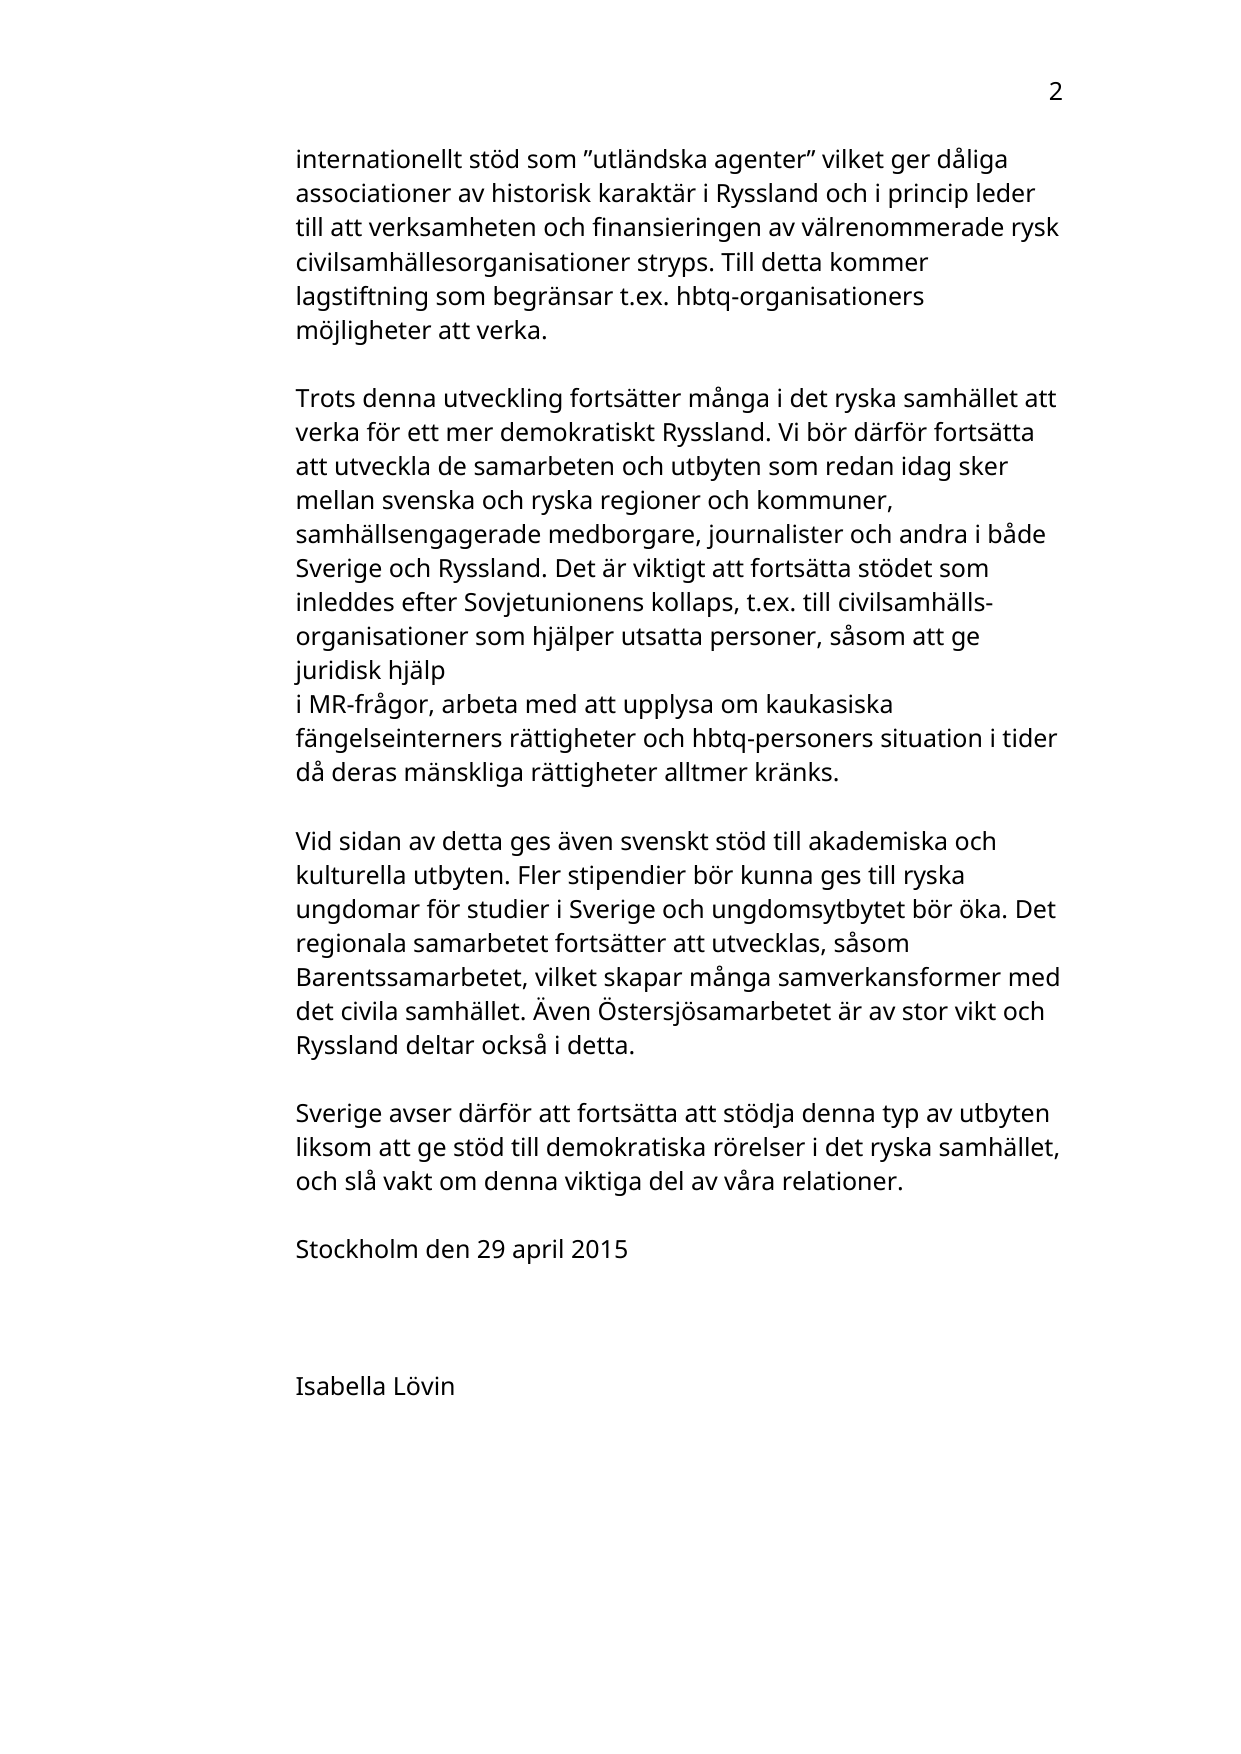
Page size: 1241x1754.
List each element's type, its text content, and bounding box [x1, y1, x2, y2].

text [295, 142, 1063, 346]
text Isabella Lövin [295, 1368, 1063, 1402]
text Stockholm den 29 april 2015 [295, 1232, 1063, 1266]
text Trots denna utveckling fortsätter många i det ryska samhället att verka för ett mer demokratiskt Ryssland. Vi bör därför fortsätta att utveckla de samarbeten och utbyten som redan idag sker mellan svenska och ryska regioner och kommuner, samhällsengagerade medborgare, journalister och andra i både Sverige och Ryssland. Det är viktigt att fortsätta stödet som inleddes efter Sovjetunionens kollaps, t.ex. till civilsamhälls-organisationer som hjälper utsatta personer, såsom att ge juridisk hjälp [295, 380, 1063, 687]
text Sverige avser därför att fortsätta att stödja denna typ av utbyten liksom att ge stöd till demokratiska rörelser i det ryska samhället, och slå vakt om denna viktiga del av våra relationer. [295, 1096, 1063, 1198]
text Vid sidan av detta ges även svenskt stöd till akademiska och kulturella utbyten. Fler stipendier bör kunna ges till ryska ungdomar för studier i Sverige och ungdomsytbytet bör öka. Det regionala samarbetet fortsätter att utvecklas, såsom Barentssamarbetet, vilket skapar många samverkansformer med det civila samhället. Även Östersjösamarbetet är av stor vikt och Ryssland deltar också i detta. [295, 823, 1063, 1062]
text i MR-frågor, arbeta med att upplysa om kaukasiska fängelseinterners rättigheter och hbtq-personers situation i tider då deras mänskliga rättigheter alltmer kränks. [295, 687, 1063, 789]
